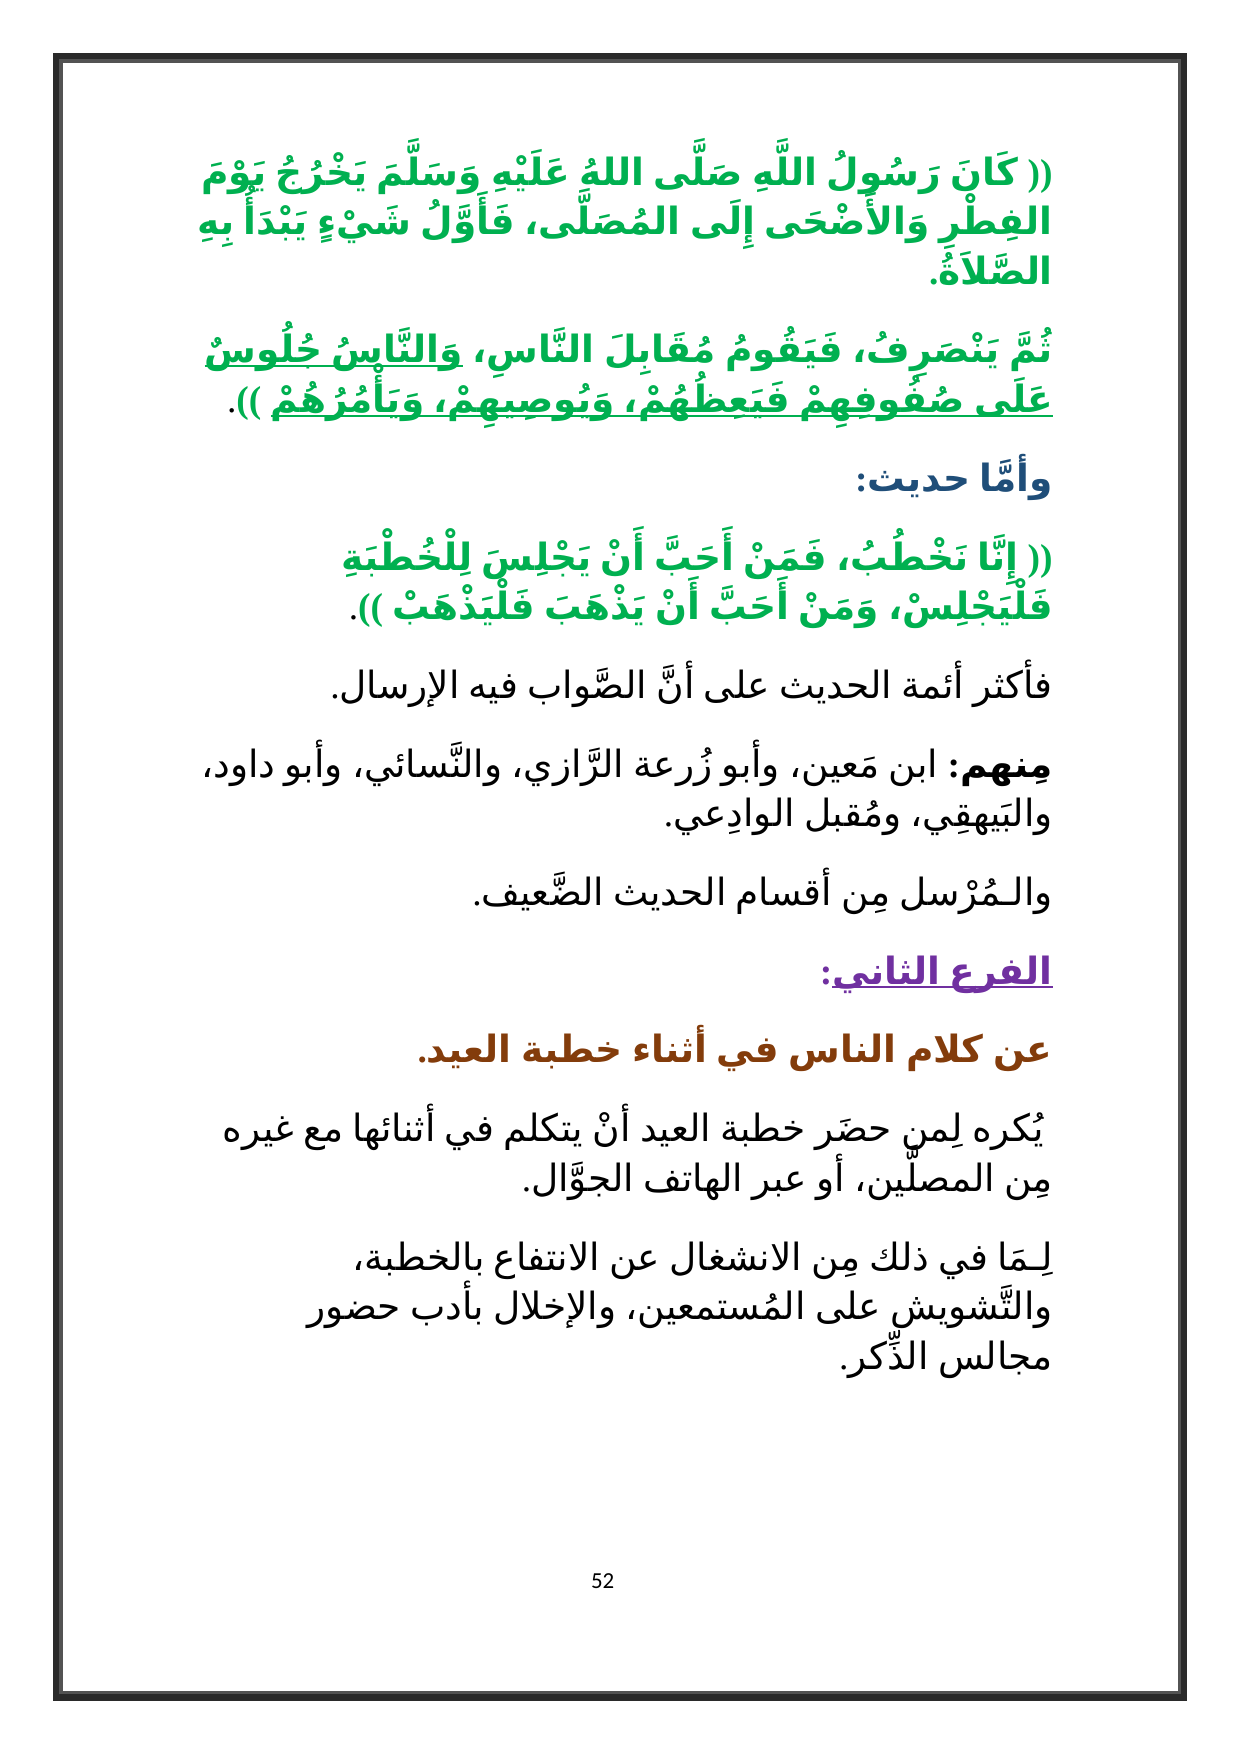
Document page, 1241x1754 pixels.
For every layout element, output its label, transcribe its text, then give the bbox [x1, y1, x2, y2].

text لِـمَا في ذلك مِن الانشغال عن الانتفاع بالخطبة، والتَّشويش على المُستمعين، والإخلال بأدب حضور مجالس الذِّكر. [187, 1235, 1053, 1377]
text وأمَّا حديث: [187, 456, 1053, 499]
text والـمُرْسل مِن أقسام الحديث الضَّعيف. [187, 870, 1053, 913]
text يُكره لِمن حضَر خطبة العيد أنْ يتكلم في أثنائها مع غيره مِن المصلَّين، أو عبر الهاتف الجوَّال. [187, 1107, 1053, 1199]
text ثُمَّ يَنْصَرِفُ، فَيَقُومُ مُقَابِلَ النَّاسِ، وَالنَّاسُ جُلُوسٌ عَلَى صُفُوفِهِمْ فَيَعِظُهُمْ، وَيُوصِيهِمْ، وَيَأْمُرُهُمْ )). [187, 328, 1053, 421]
text مِنهم: ابن مَعين، وأبو زُرعة الرَّازي، والنَّسائي، وأبو داود، والبَيهقِي، ومُقبل الوادِعي. [187, 742, 1053, 835]
text عن كلام الناس في أثناء خطبة العيد. [187, 1028, 1053, 1071]
text الفرع الثاني: [187, 949, 1053, 992]
text (( إِنَّا نَخْطُبُ، فَمَنْ أَحَبَّ أَنْ يَجْلِسَ لِلْخُطْبَةِ فَلْيَجْلِسْ، وَمَنْ أَحَبَّ أَنْ يَذْهَبَ فَلْيَذْهَبْ )). [187, 535, 1053, 628]
text (( كَانَ رَسُولُ اللَّهِ صَلَّى اللهُ عَلَيْهِ وَسَلَّمَ يَخْرُجُ يَوْمَ الفِطْرِ وَالأَضْحَى إِلَى المُصَلَّى، فَأَوَّلُ شَيْءٍ يَبْدَأُ بِهِ الصَّلاَةُ. [187, 150, 1053, 292]
text فأكثر أئمة الحديث على أنَّ الصَّواب فيه الإرسال. [187, 663, 1053, 706]
